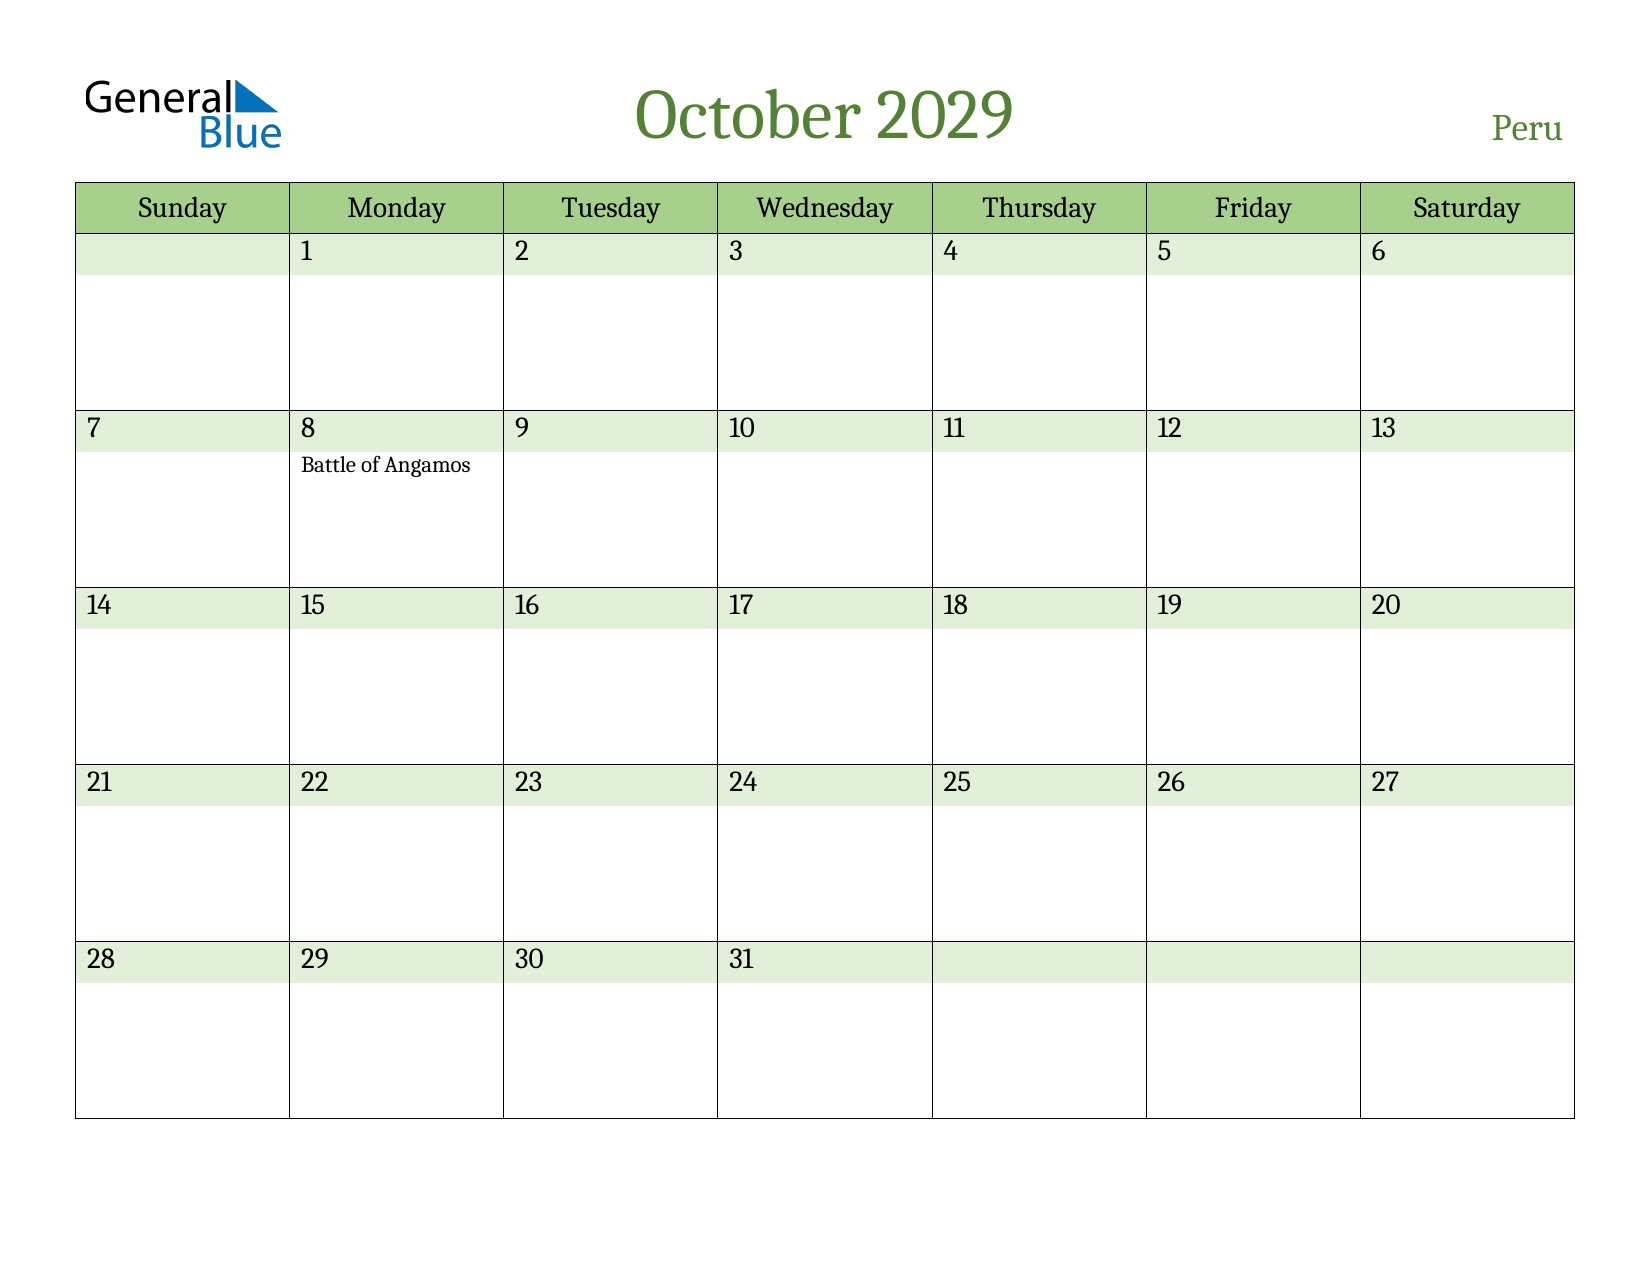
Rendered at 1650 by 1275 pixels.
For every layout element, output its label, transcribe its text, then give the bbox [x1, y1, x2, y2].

table_cell 12 [1147, 411, 1360, 452]
table_cell [1361, 275, 1574, 410]
table_cell 22 [290, 765, 503, 806]
table_cell Monday [290, 183, 503, 233]
table_cell [1147, 942, 1360, 983]
table_cell [290, 629, 503, 764]
table_cell Tuesday [504, 183, 717, 233]
table_cell [1147, 275, 1360, 410]
table_cell [290, 983, 503, 1118]
table_cell Friday [1147, 183, 1360, 233]
table_cell [76, 983, 289, 1118]
table_cell Wednesday [718, 183, 932, 233]
table_cell [504, 452, 717, 587]
table_cell 13 [1361, 411, 1574, 452]
table_cell [1361, 452, 1574, 587]
table_cell Saturday [1361, 183, 1574, 233]
table_cell 4 [933, 234, 1146, 275]
table_cell 30 [504, 942, 717, 983]
table_cell 14 [76, 588, 289, 629]
table_cell 16 [504, 588, 717, 629]
table_cell [76, 234, 289, 275]
table_cell 2 [504, 234, 717, 275]
table_cell [1361, 806, 1574, 941]
table_cell 17 [718, 588, 932, 629]
table_header Peru [1146, 75, 1574, 182]
table_cell 19 [1147, 588, 1360, 629]
table_cell [1147, 629, 1360, 764]
table_cell [504, 806, 717, 941]
table_cell [718, 629, 932, 764]
table_cell [933, 275, 1146, 410]
table_cell 24 [718, 765, 932, 806]
table_cell 27 [1361, 765, 1574, 806]
table_cell [76, 806, 289, 941]
table_cell 28 [76, 942, 289, 983]
table_cell 20 [1361, 588, 1574, 629]
table_cell [290, 806, 503, 941]
table_cell [718, 452, 932, 587]
table_cell [1361, 983, 1574, 1118]
table_cell [1147, 806, 1360, 941]
table_cell 5 [1147, 234, 1360, 275]
table_cell 31 [718, 942, 932, 983]
table_cell 11 [933, 411, 1146, 452]
table_cell Thursday [933, 183, 1146, 233]
table_cell [933, 806, 1146, 941]
table_cell [76, 629, 289, 764]
table_cell [933, 983, 1146, 1118]
table_cell Battle of Angamos [290, 452, 503, 587]
table_cell [933, 452, 1146, 587]
table_cell 6 [1361, 234, 1574, 275]
table_cell 8 [290, 411, 503, 452]
table_cell [1361, 942, 1574, 983]
table_cell 18 [933, 588, 1146, 629]
table_cell 26 [1147, 765, 1360, 806]
table_cell [1147, 452, 1360, 587]
table_cell [1361, 629, 1574, 764]
table_cell [718, 806, 932, 941]
table_cell [504, 629, 717, 764]
table_header October 2029 [504, 75, 1146, 182]
table_cell 7 [76, 411, 289, 452]
table_cell 1 [290, 234, 503, 275]
table_cell Sunday [76, 183, 289, 233]
picture [86, 80, 281, 148]
table_cell [76, 275, 289, 410]
table_cell 10 [718, 411, 932, 452]
table_cell [1147, 983, 1360, 1118]
table_cell 29 [290, 942, 503, 983]
table_cell 25 [933, 765, 1146, 806]
table_cell 9 [504, 411, 717, 452]
table_cell [290, 275, 503, 410]
table_cell [504, 275, 717, 410]
table_cell 15 [290, 588, 503, 629]
table_cell 21 [76, 765, 289, 806]
table_cell [504, 983, 717, 1118]
table_cell [76, 452, 289, 587]
table_cell [933, 629, 1146, 764]
table_cell [718, 275, 932, 410]
table_header [76, 75, 503, 182]
table_cell [718, 983, 932, 1118]
table_cell 3 [718, 234, 932, 275]
table_cell [933, 942, 1146, 983]
table_cell 23 [504, 765, 717, 806]
